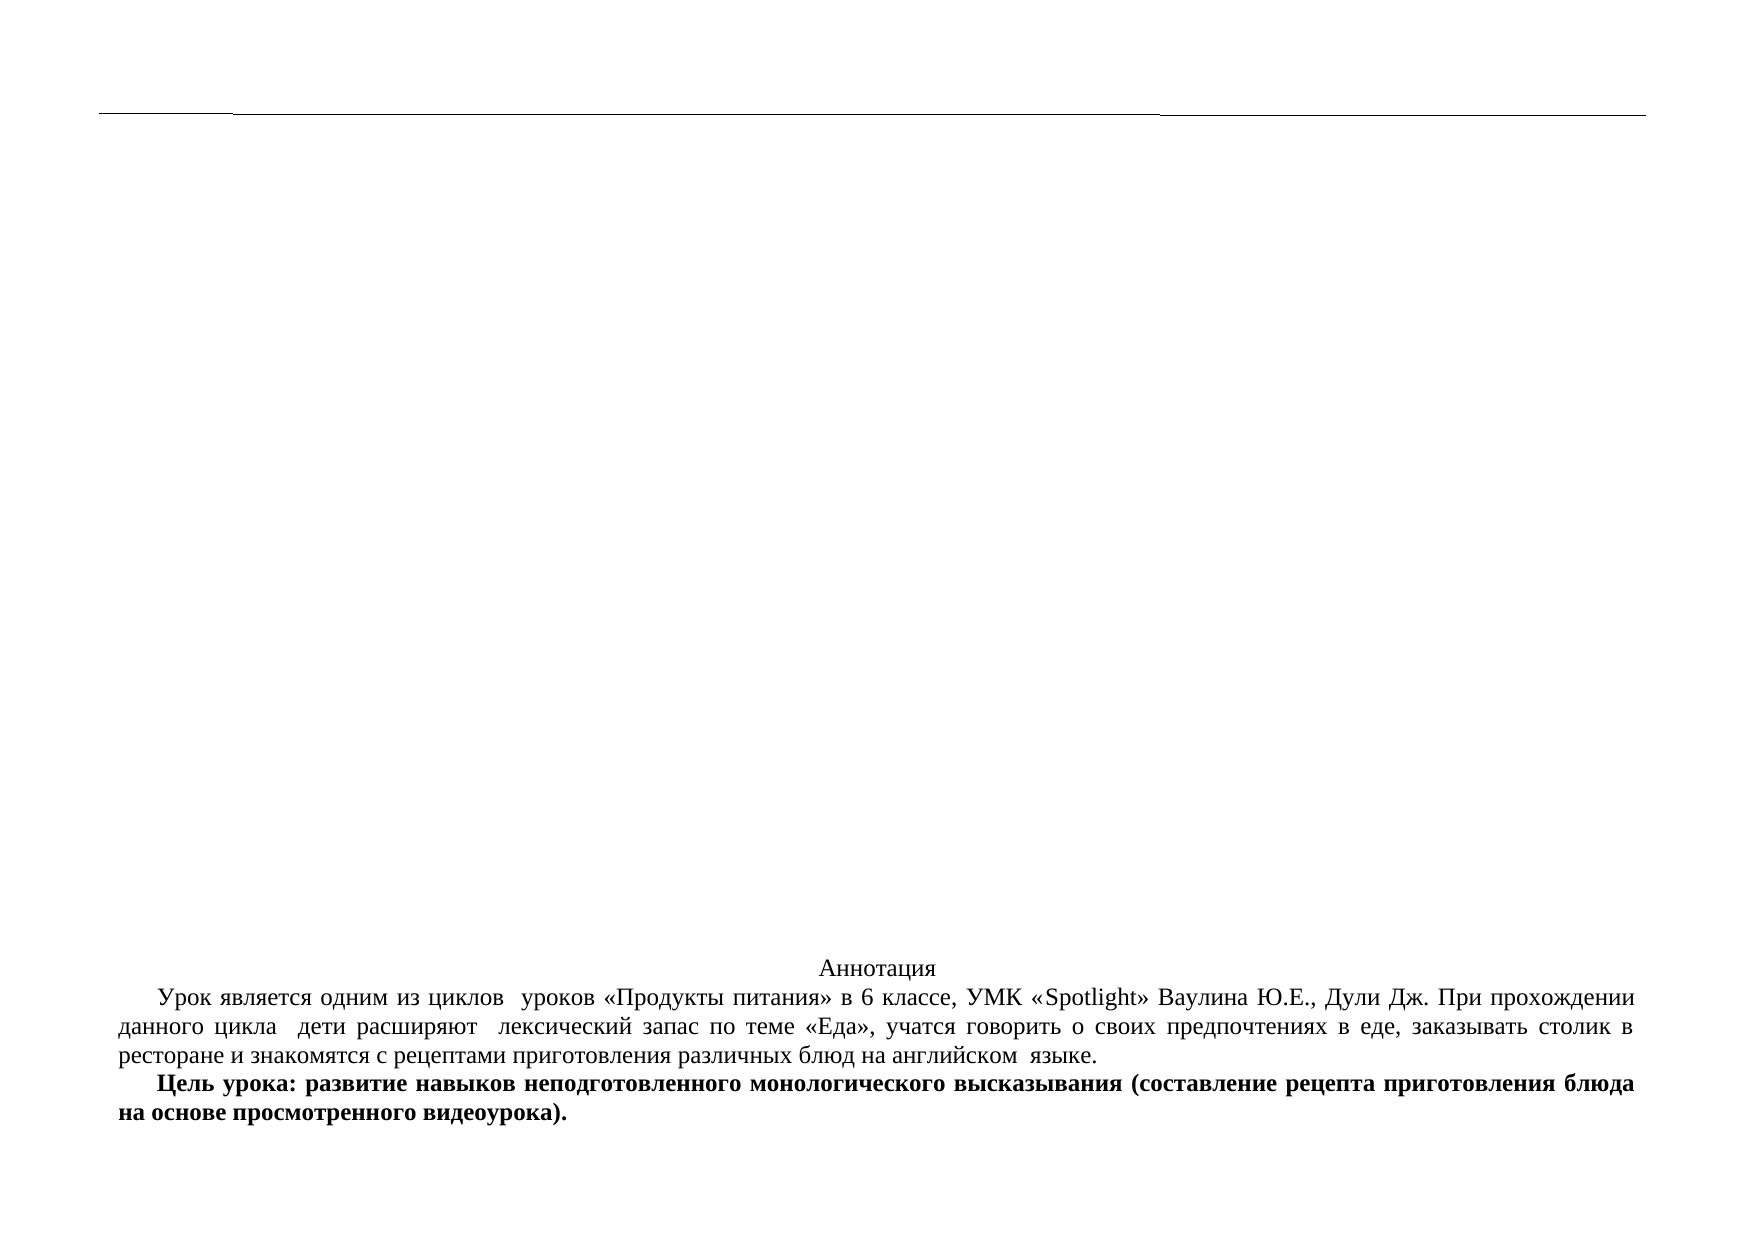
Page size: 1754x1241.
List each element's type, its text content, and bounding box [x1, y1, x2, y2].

text Аннотация [118, 953, 1636, 982]
text Цель урока: развитие навыков неподготовленного монологического высказывания (составление рецепта приготовления блюда на основе просмотренного видеоурока). [118, 1068, 1636, 1126]
text Урок является одним из циклов уроков «Продукты питания» в 6 классе, УМК «Spotlight» Ваулина Ю.Е., Дули Дж. При прохождении данного цикла дети расширяют лексический запас по теме «Еда», учатся говорить о своих предпочтениях в еде, заказывать столик в ресторане и знакомятся с рецептами приготовления различных блюд на английском языке. [118, 982, 1636, 1068]
